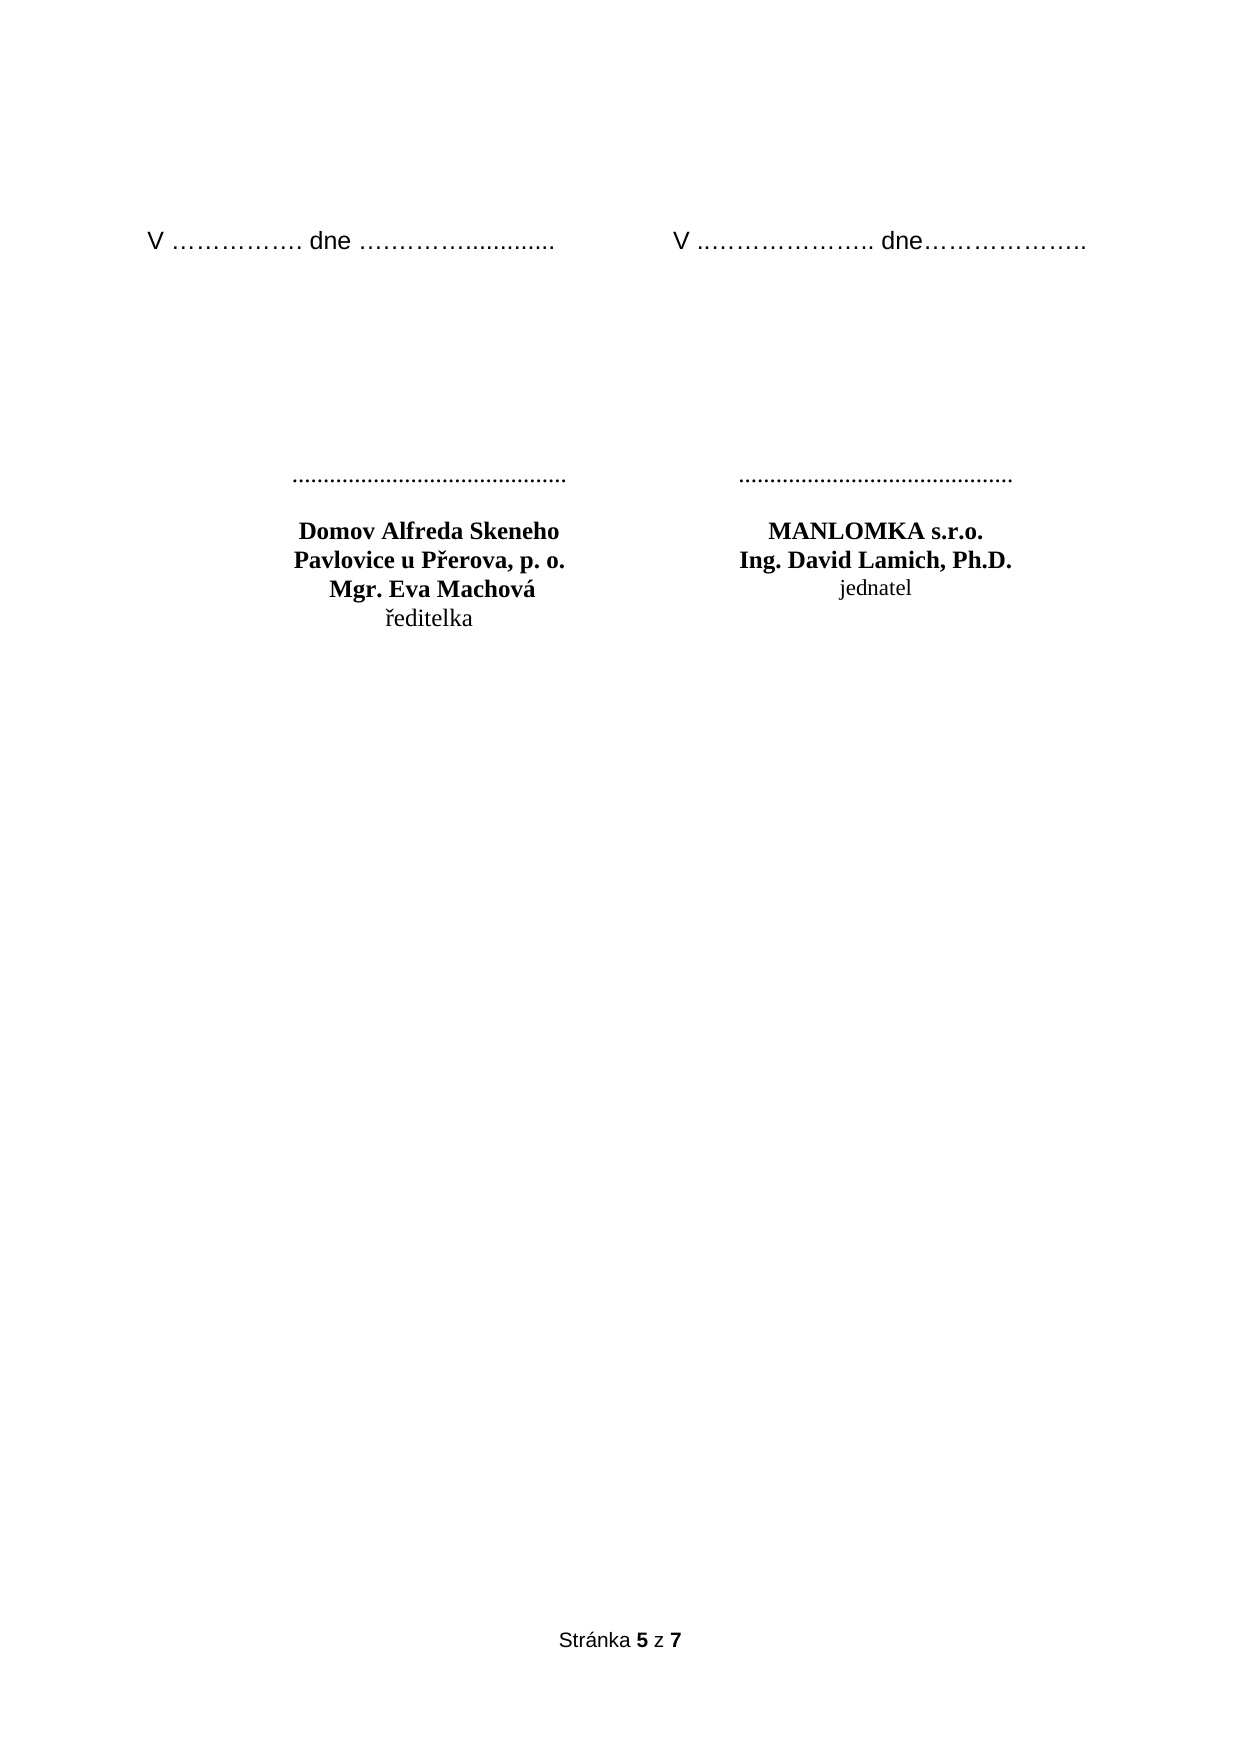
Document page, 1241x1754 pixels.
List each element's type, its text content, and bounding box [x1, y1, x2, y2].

text V ……………. dne ….………............. V ..……………….. dne……………….. [147, 226, 1093, 255]
table_header ............................................ [203, 359, 655, 488]
table_header ............................................ [655, 359, 1093, 488]
table_cell MANLOMKA s.r.o. Ing. David Lamich, Ph.D. jednatel [655, 488, 1093, 631]
table_cell Domov Alfreda Skeneho Pavlovice u Přerova, p. o. Mgr. Eva Machová ředitelka [203, 488, 655, 631]
